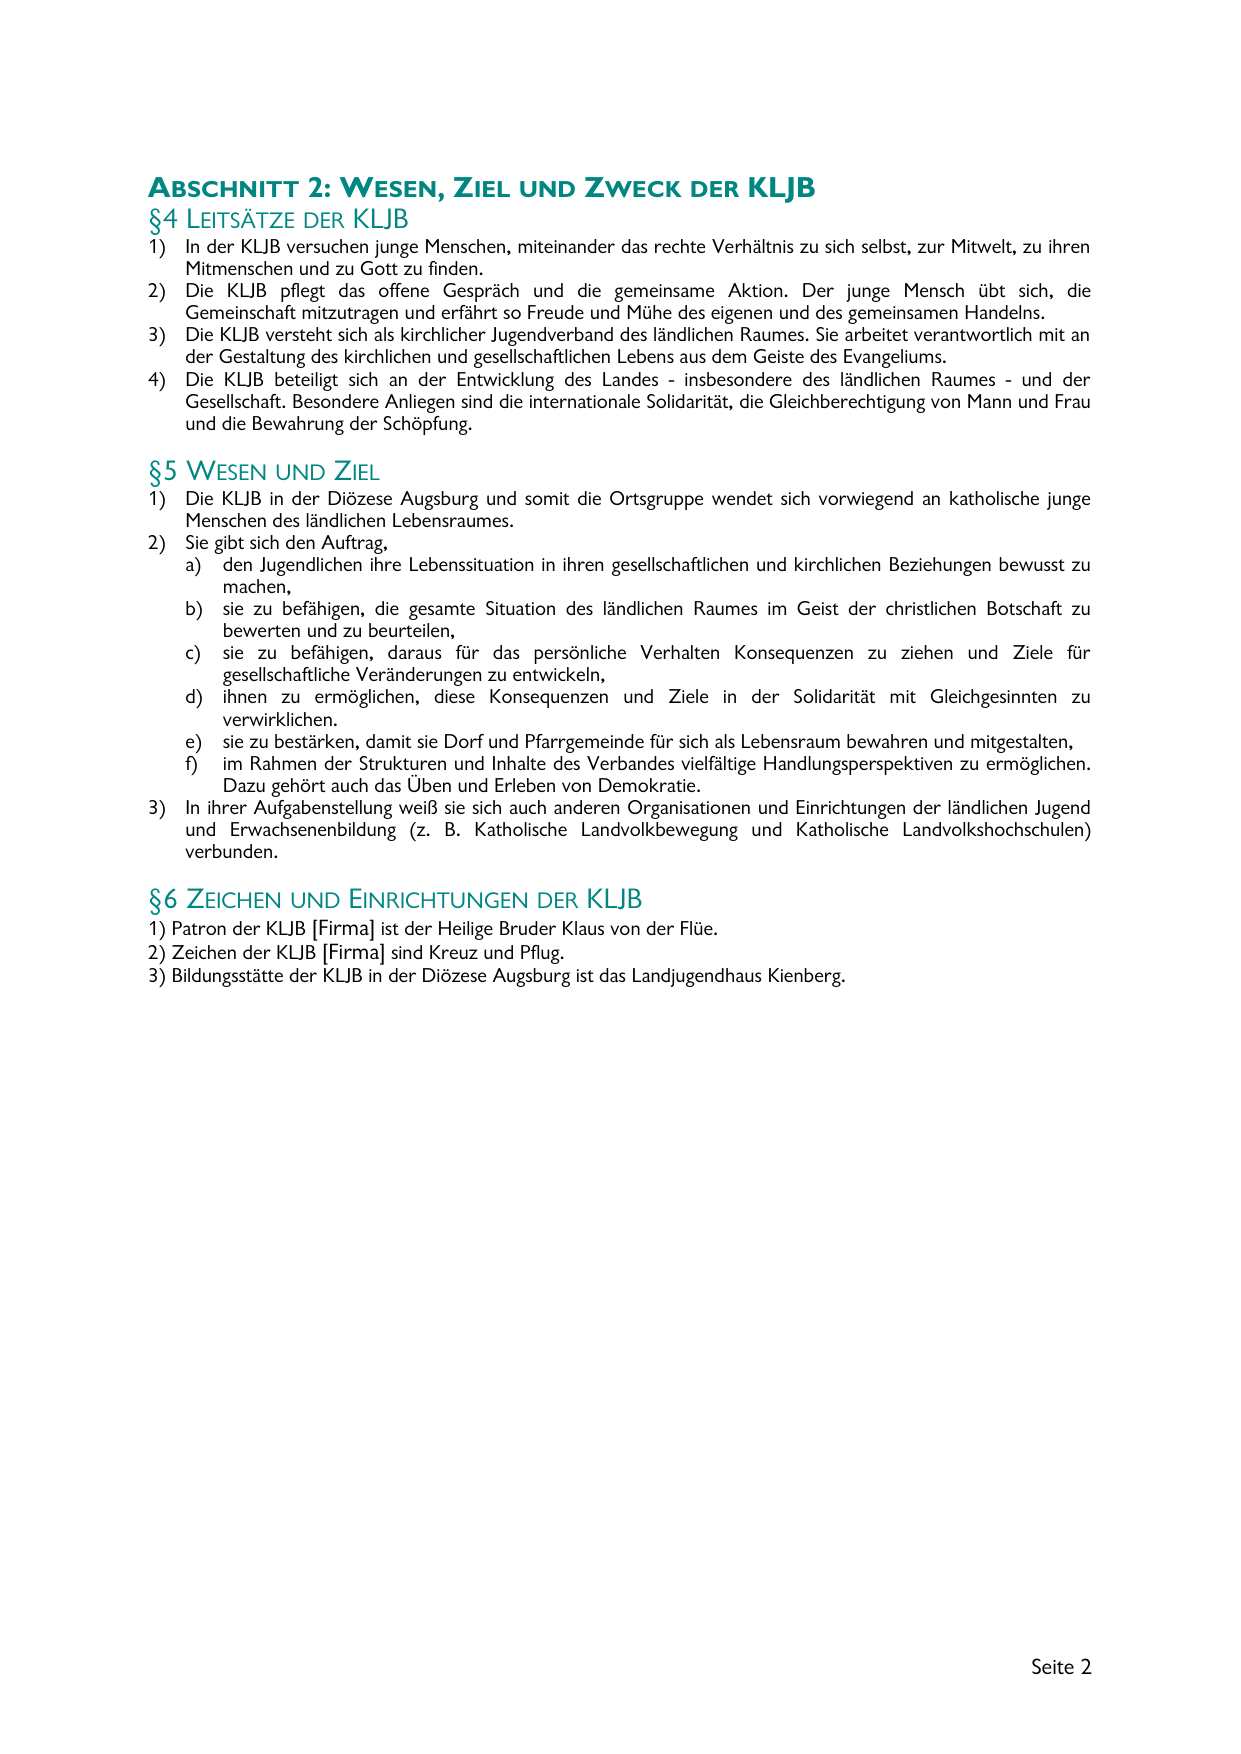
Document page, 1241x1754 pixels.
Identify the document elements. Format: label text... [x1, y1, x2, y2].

text 2) Zeichen der KLJB sind Kreuz und Pflug. [148, 944, 324, 965]
list Die KLJB in der Diözese Augsburg und somit die Ortsgruppe wendet sich vorwiegend an katholische junge Menschen des ländlichen Lebensraumes. [148, 491, 1092, 532]
list im Rahmen der Strukturen und Inhalte des Verbandes vielfältige Handlungsperspektiven zu ermöglichen. Dazu gehört auch das Üben und Erleben von Demokratie. [185, 756, 1092, 797]
subtitle §5 Wesen und Ziel [152, 460, 1092, 487]
subtitle §6 Zeichen und Einrichtungen der KLJB [148, 888, 1092, 916]
list Die KLJB versteht sich als kirchlicher Jugendverband des ländlichen Raumes. Sie arbeitet verantwortlich mit an der Gestaltung des kirchlichen und gesellschaftlichen Lebens aus dem Geiste des Evangeliums. [148, 328, 1092, 369]
list In ihrer Aufgabenstellung weiß sie sich auch anderen Organisationen und Einrichtungen der ländlichen Jugend und Erwachsenenbildung (z. B. Katholische Landvolkbewegung und Katholische Landvolkshochschulen) verbunden. [148, 800, 1092, 864]
subtitle §4 Leitsätze der KLJB [152, 208, 1092, 235]
text 1) Patron der KLJB ist der Heilige Bruder Klaus von der Flüe. [148, 919, 1092, 941]
list Die KLJB pflegt das offene Gespräch und die gemeinsame Aktion. Der junge Mensch übt sich, die Gemeinschaft mitzutragen und erfährt so Freude und Mühe des eigenen und des gemeinsamen Handelns. [148, 283, 1092, 325]
text 3) Bildungsstätte der KLJB in der Diözese Augsburg ist das Landjugendhaus Kienberg. [148, 968, 1092, 987]
list sie zu bestärken, damit sie Dorf und Pfarrgemeinde für sich als Lebensraum bewahren und mitgestalten, [185, 734, 1092, 753]
list ihnen zu ermöglichen, diese Konsequenzen und Ziele in der Solidarität mit Gleichgesinnten zu verwirklichen. [185, 690, 1092, 731]
list Die KLJB beteiligt sich an der Entwicklung des Landes - insbesondere des ländlichen Raumes - und der Gesellschaft. Besondere Anliegen sind die internationale Solidarität, die Gleichberechtigung von Mann und Frau und die Bewahrung der Schöpfung. [148, 372, 1092, 435]
list sie zu befähigen, die gesamte Situation des ländlichen Raumes im Geist der christlichen Botschaft zu bewerten und zu beurteilen, [185, 601, 1092, 643]
subtitle Abschnitt 2: Wesen, Ziel und Zweck der KLJB [148, 177, 1092, 204]
list Sie gibt sich den Auftrag, [148, 535, 1092, 554]
list In der KLJB versuchen junge Menschen, miteinander das rechte Verhältnis zu sich selbst, zur Mitwelt, zu ihren Mitmenschen und zu Gott zu finden. [148, 239, 1092, 281]
list sie zu befähigen, daraus für das persönliche Verhalten Konsequenzen zu ziehen und Ziele für gesellschaftliche Veränderungen zu entwickeln, [185, 646, 1092, 687]
text 2) Zeichen der KLJB sind Kreuz und Pflug. [383, 944, 1092, 965]
list den Jugendlichen ihre Lebenssituation in ihren gesellschaftlichen und kirchlichen Beziehungen bewusst zu machen, [185, 557, 1092, 599]
